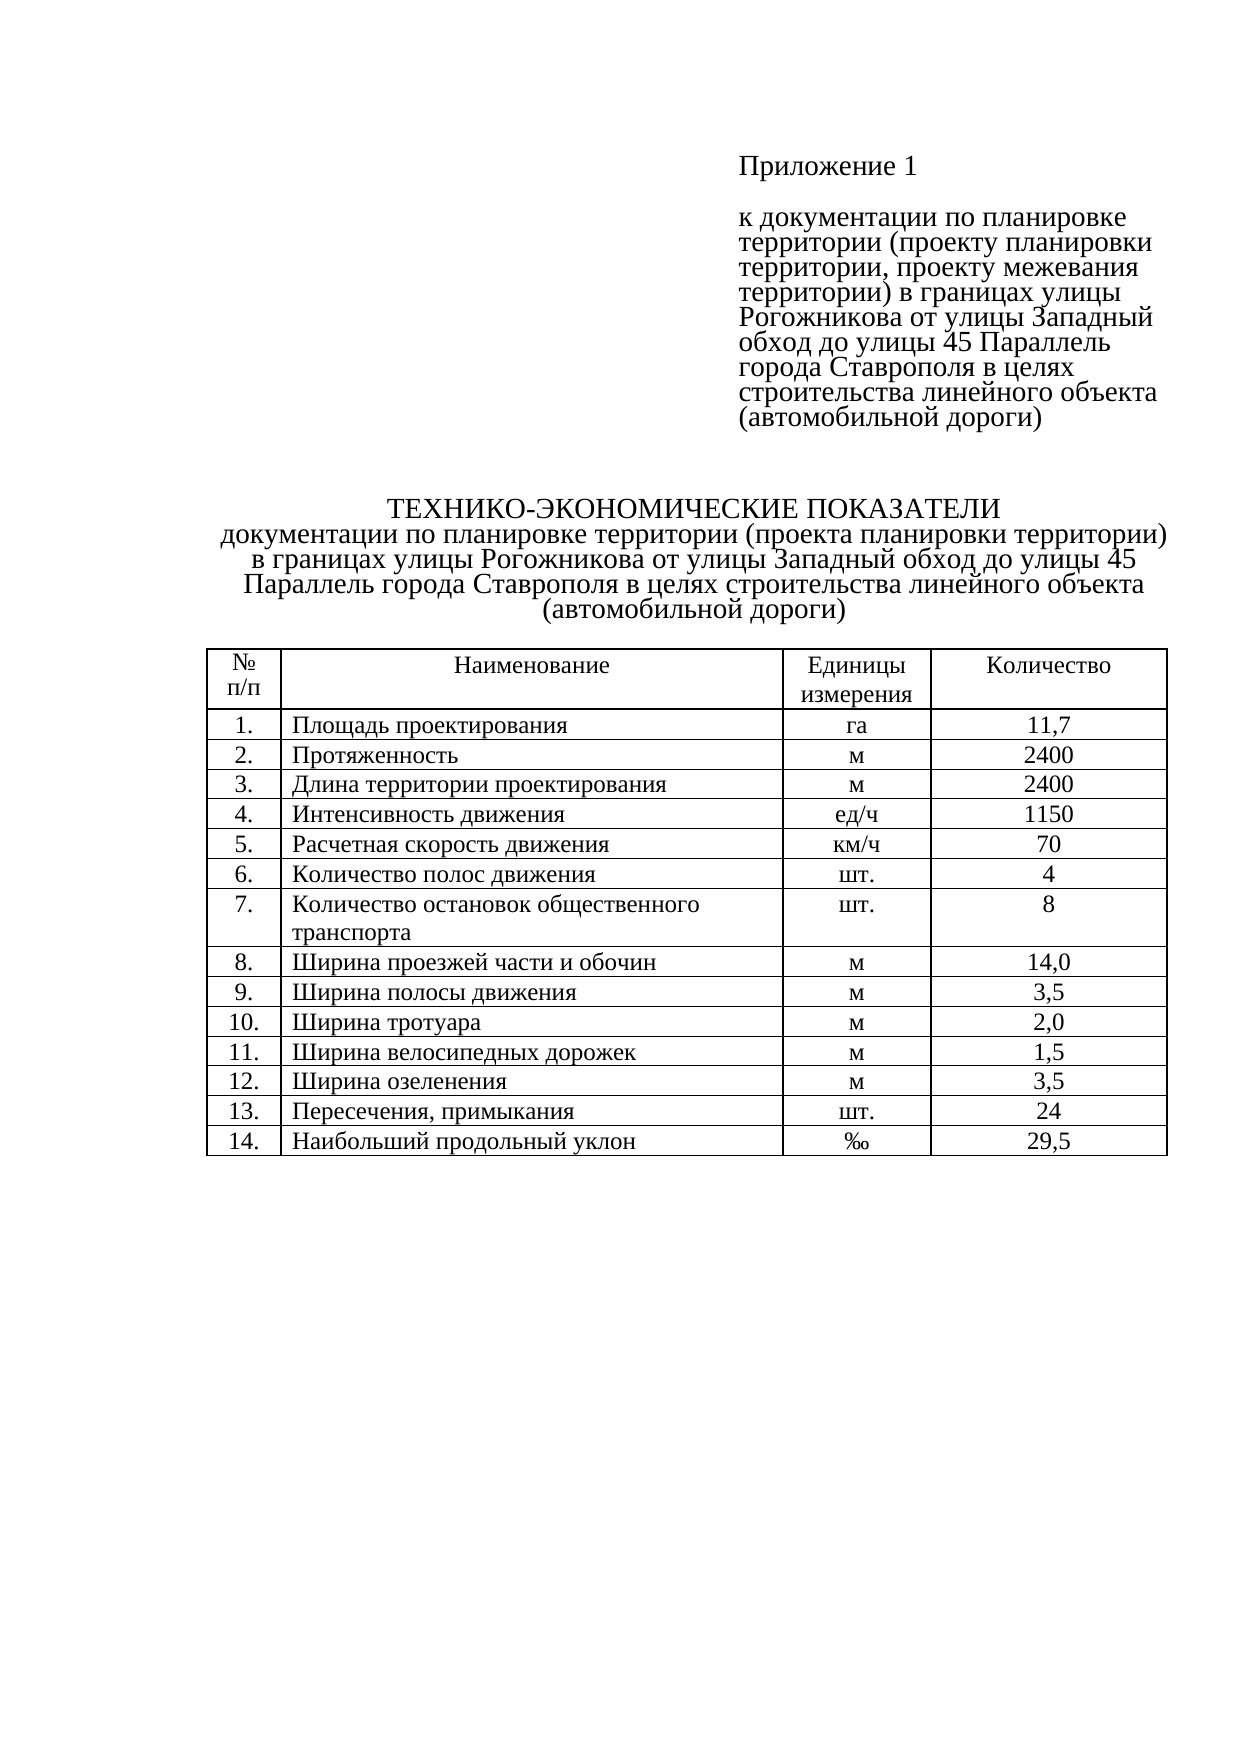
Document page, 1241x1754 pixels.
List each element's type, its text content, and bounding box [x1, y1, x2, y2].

table_cell м [784, 1007, 930, 1036]
table_cell Ширина озеленения [282, 1066, 782, 1095]
table_cell шт. [784, 889, 930, 946]
table_cell 12. [208, 1066, 280, 1095]
table_cell Наибольший продольный уклон [282, 1126, 782, 1155]
table_cell Протяженность [282, 740, 782, 768]
table_cell 10. [208, 1007, 280, 1036]
table_cell 9. [208, 977, 280, 1006]
table_cell 70 [932, 829, 1166, 858]
table_cell 2,0 [932, 1007, 1166, 1036]
table_cell 3,5 [932, 1066, 1166, 1095]
text ТЕХНИКО-ЭКОНОМИЧЕСКИЕ ПОКАЗАТЕЛИ [207, 498, 1181, 523]
table_cell м [784, 947, 930, 976]
text документации по планировке территории (проекта планировки территории) в границах улицы Рогожникова от улицы Западный обход до улицы 45 Параллель города Ставрополя в целях строительства линейного объекта (автомобильной дороги) [207, 523, 1181, 623]
table_cell Количество остановок общественного транспорта [282, 889, 782, 946]
table_cell 13. [208, 1096, 280, 1125]
table_cell Интенсивность движения [282, 799, 782, 828]
table_cell Ширина тротуара [282, 1007, 782, 1036]
table_cell 11,7 [932, 710, 1166, 739]
table_cell м [784, 740, 930, 768]
table_cell 14,0 [932, 947, 1166, 976]
table_cell км/ч [784, 829, 930, 858]
table_cell шт. [784, 859, 930, 888]
table_header Единицы измерения [784, 650, 930, 708]
table_cell 4. [208, 799, 280, 828]
table_cell Количество полос движения [282, 859, 782, 888]
table_cell 7. [208, 889, 280, 946]
text к документации по планировке территории (проекту планировки территории, проекту межевания территории) в границах улицы Рогожникова от улицы Западный обход до улицы 45 Параллель города Ставрополя в целях строительства линейного объекта (автомобильной дороги) [738, 206, 1181, 431]
table_cell м [784, 770, 930, 798]
table_cell 4 [932, 859, 1166, 888]
table_cell 6. [208, 859, 280, 888]
table_cell 1,5 [932, 1037, 1166, 1065]
table_cell 14. [208, 1126, 280, 1155]
table_cell Площадь проектирования [282, 710, 782, 739]
table_cell 2. [208, 740, 280, 768]
table_cell 5. [208, 829, 280, 858]
table_cell 8. [208, 947, 280, 976]
table_cell 3. [208, 770, 280, 798]
table_cell шт. [784, 1096, 930, 1125]
table_cell 1. [208, 710, 280, 739]
table_cell га [784, 710, 930, 739]
table_cell 1150 [932, 799, 1166, 828]
text Приложение 1 [738, 148, 1181, 181]
table_cell 2400 [932, 740, 1166, 768]
table_cell м [784, 1037, 930, 1065]
table_cell м [784, 977, 930, 1006]
table_cell Ширина полосы движения [282, 977, 782, 1006]
table_cell м [784, 1066, 930, 1095]
table_header Количество [932, 650, 1166, 708]
table_cell 8 [932, 889, 1166, 946]
table_cell 2400 [932, 770, 1166, 798]
table_cell Ширина проезжей части и обочин [282, 947, 782, 976]
table_header Наименование [282, 650, 782, 708]
table_cell Длина территории проектирования [282, 770, 782, 798]
table_cell 29,5 [932, 1126, 1166, 1155]
table_cell 11. [208, 1037, 280, 1065]
table_cell Пересечения, примыкания [282, 1096, 782, 1125]
table_header № п/п [208, 650, 280, 708]
table_cell 3,5 [932, 977, 1166, 1006]
table_cell ед/ч [784, 799, 930, 828]
table_cell ‰ [784, 1126, 930, 1155]
table_cell 24 [932, 1096, 1166, 1125]
table_cell Ширина велосипедных дорожек [282, 1037, 782, 1065]
table_cell Расчетная скорость движения [282, 829, 782, 858]
